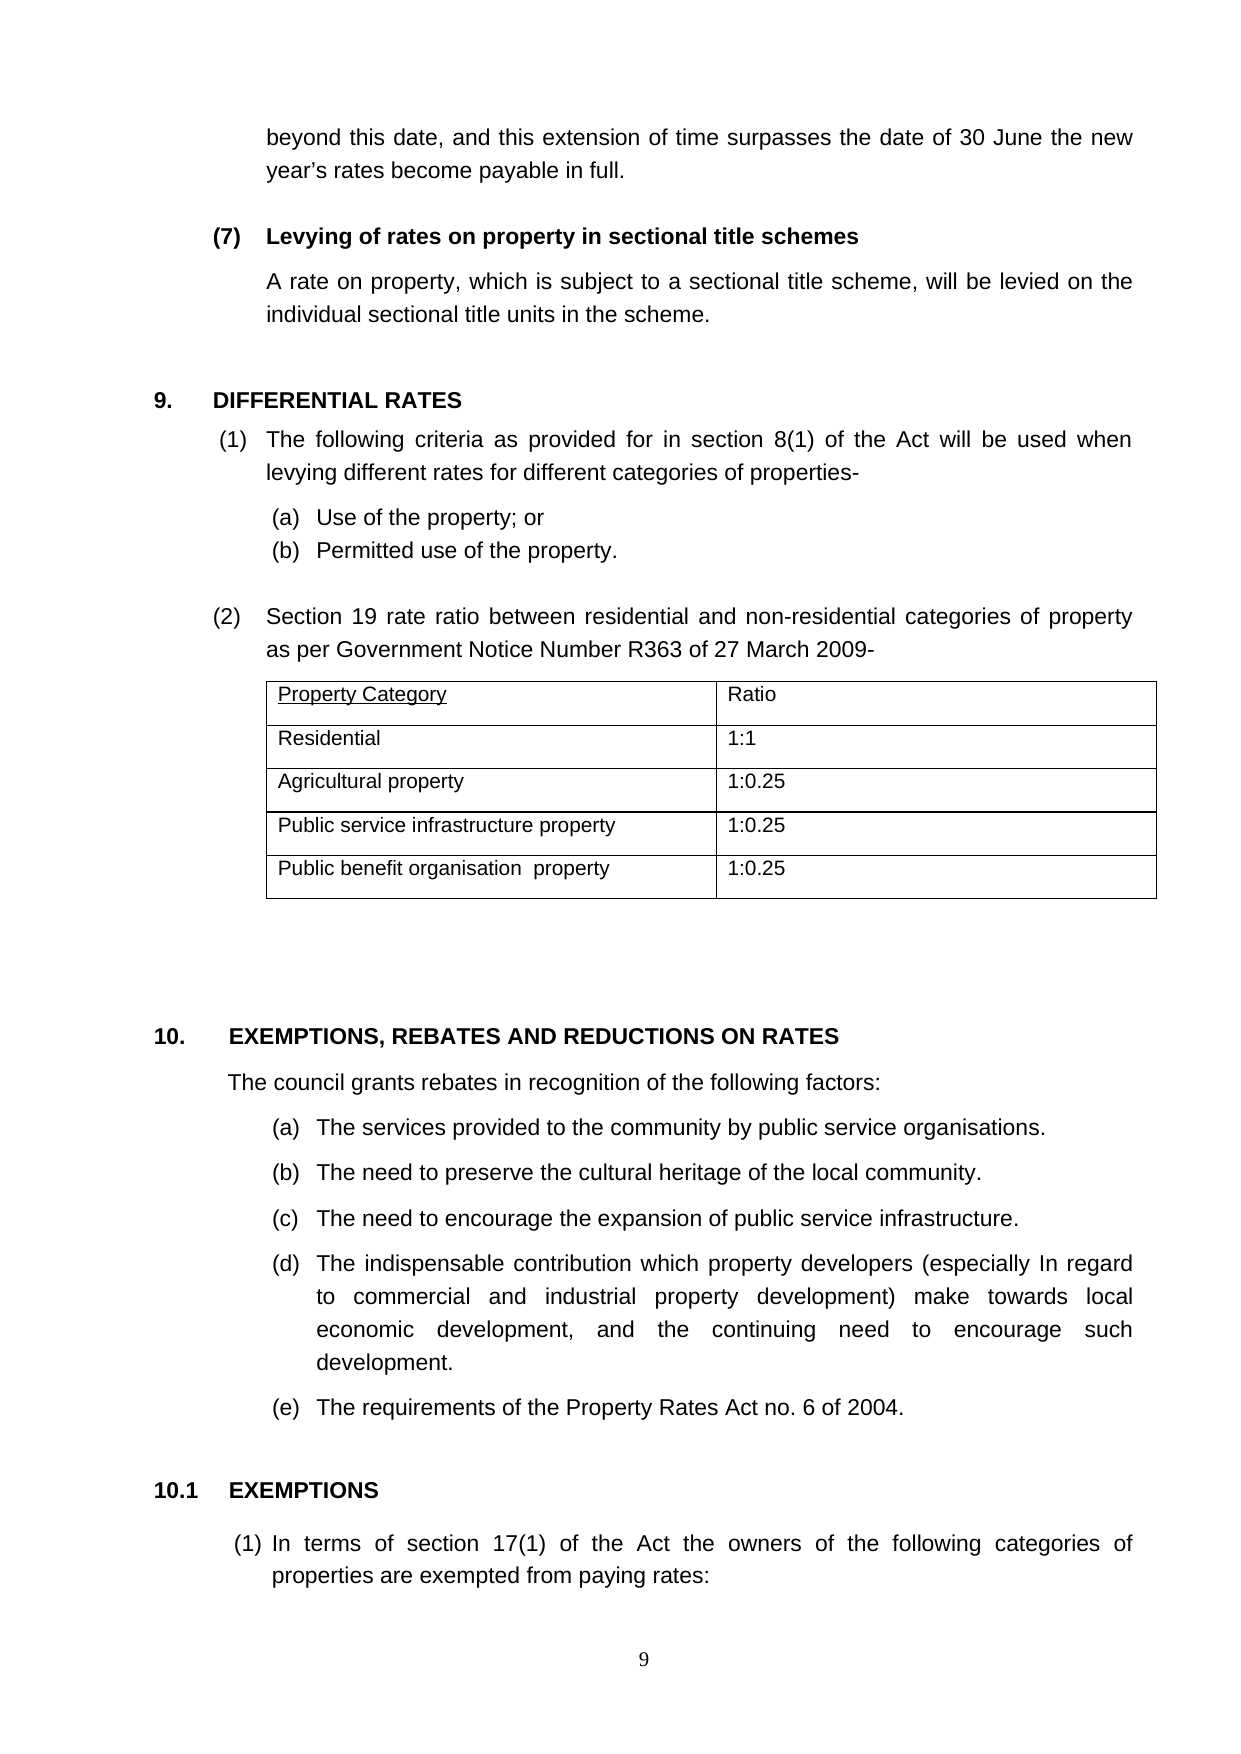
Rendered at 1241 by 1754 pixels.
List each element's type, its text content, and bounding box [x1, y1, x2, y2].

table_cell Residential [267, 726, 716, 768]
table_cell 1:1 [717, 726, 1156, 768]
text (a) The services provided to the community by public service organisations. [272, 1114, 1134, 1140]
text 9. DIFFERENTIAL RATES [153, 387, 1134, 413]
text 10.1 EXEMPTIONS [153, 1477, 1134, 1503]
table_header Ratio [717, 682, 1156, 724]
text (1) In terms of section 17(1) of the Act the owners of the following categories of properties are exempted from paying rates: [227, 1529, 1134, 1589]
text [266, 124, 1134, 183]
table_cell 1:0.25 [717, 813, 1156, 855]
text The council grants rebates in recognition of the following factors: [227, 1068, 1134, 1095]
table_cell 1:0.25 [717, 769, 1156, 811]
text (c) The need to encourage the expansion of public service infrastructure. [272, 1205, 1134, 1231]
table_cell Public benefit organisation property [267, 856, 716, 898]
text (b) The need to preserve the cultural heritage of the local community. [272, 1159, 1134, 1186]
table_cell Public service infrastructure property [267, 813, 716, 855]
text (1) The following criteria as provided for in section 8(1) of the Act will be used when levying different rates for different categories of properties- [213, 426, 1134, 485]
text (7) Levying of rates on property in sectional title schemes [213, 223, 1134, 249]
text A rate on property, which is subject to a sectional title scheme, will be levied on the individual sectional title units in the scheme. [266, 268, 1134, 327]
text (e) The requirements of the Property Rates Act no. 6 of 2004. [272, 1394, 1134, 1421]
list Use of the property; or [272, 504, 1134, 530]
table_cell Agricultural property [267, 769, 716, 811]
list Permitted use of the property. [272, 537, 1134, 563]
text (2) Section 19 rate ratio between residential and non-residential categories of property as per Government Notice Number R363 of 27 March 2009- [213, 603, 1134, 662]
text 10. EXEMPTIONS, REBATES AND REDUCTIONS ON RATES [153, 1023, 1134, 1049]
table_header Property Category [267, 682, 716, 724]
text (d) The indispensable contribution which property developers (especially In regard to commercial and industrial property development) make towards local economic development, and the continuing need to encourage such development. [272, 1250, 1134, 1375]
table_cell 1:0.25 [717, 856, 1156, 898]
